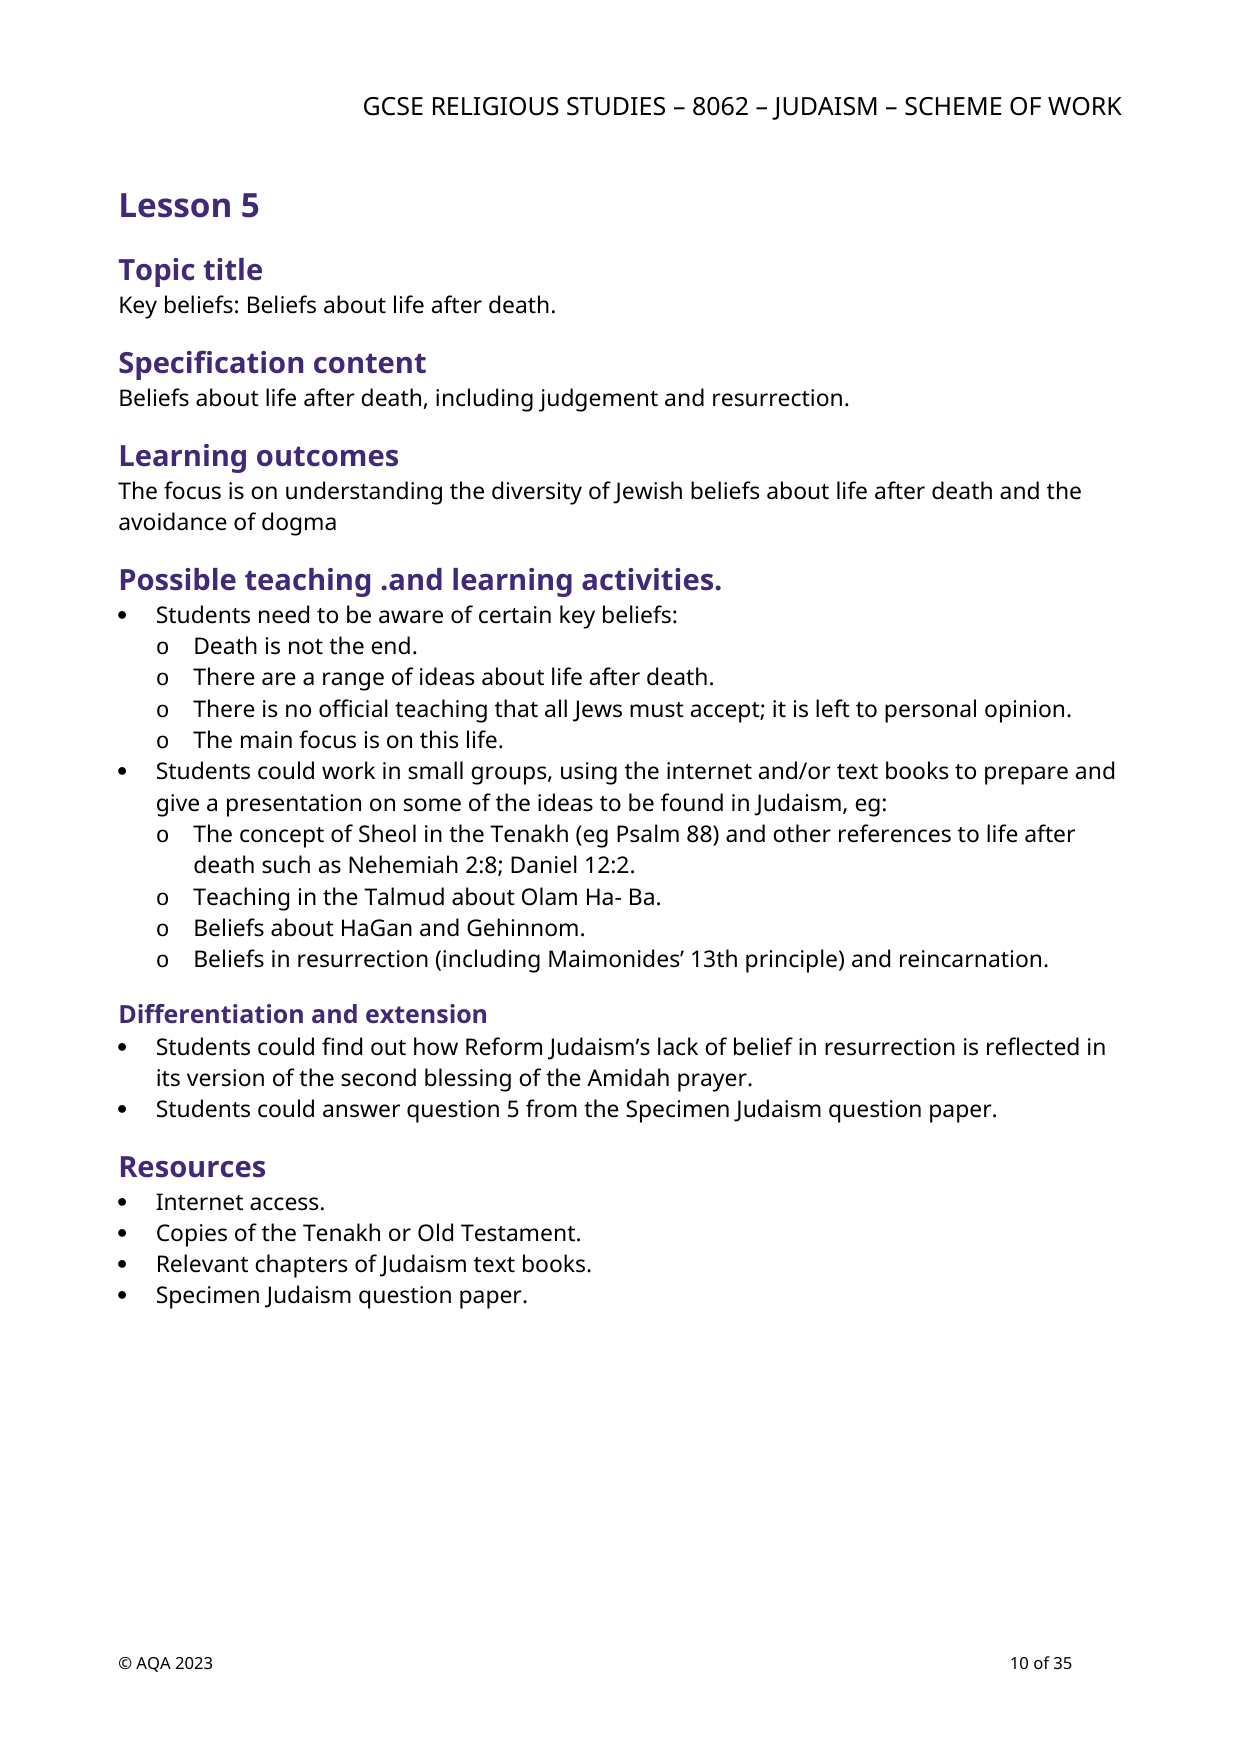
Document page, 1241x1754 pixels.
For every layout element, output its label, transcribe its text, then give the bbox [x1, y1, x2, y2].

list The concept of Sheol in the Tenakh (eg Psalm 88) and other references to life after death such as Nehemiah 2:8; Daniel 12:2. [156, 818, 1122, 880]
list There are a range of ideas about life after death. [156, 661, 1122, 693]
list Copies of the Tenakh or Old Testament. [118, 1217, 1122, 1248]
list Students need to be aware of certain key beliefs: [118, 599, 1122, 630]
list Students could work in small groups, using the internet and/or text books to prepare and give a presentation on some of the ideas to be found in Judaism, eg: [118, 755, 1122, 818]
title Resources [118, 1146, 1122, 1186]
list Beliefs in resurrection (including Maimonides’ 13th principle) and reincarnation. [156, 943, 1122, 974]
text The focus is on understanding the diversity of Jewish beliefs about life after death and the avoidance of dogma [118, 474, 1122, 537]
list There is no official teaching that all Jews must accept; it is left to personal opinion. [156, 693, 1122, 724]
title Specification content [118, 342, 1122, 382]
title Topic title [118, 249, 1122, 289]
title Lesson 5 [118, 182, 1122, 227]
list Students could answer question 5 from the Specimen Judaism question paper. [118, 1093, 1122, 1124]
list Relevant chapters of Judaism text books. [118, 1248, 1122, 1279]
list Specimen Judaism question paper. [118, 1279, 1122, 1311]
title Possible teaching .and learning activities. [118, 559, 1122, 599]
text Beliefs about life after death, including judgement and resurrection. [118, 382, 1122, 413]
title Differentiation and extension [118, 996, 1122, 1030]
list The main focus is on this life. [156, 724, 1122, 755]
title Learning outcomes [118, 435, 1122, 474]
list Internet access. [118, 1186, 1122, 1217]
text Key beliefs: Beliefs about life after death. [118, 289, 1122, 320]
list Death is not the end. [156, 630, 1122, 661]
list Students could find out how Reform Judaism’s lack of belief in resurrection is reflected in its version of the second blessing of the Amidah prayer. [118, 1030, 1122, 1093]
list Teaching in the Talmud about Olam Ha- Ba. [156, 880, 1122, 912]
list Beliefs about HaGan and Gehinnom. [156, 912, 1122, 943]
